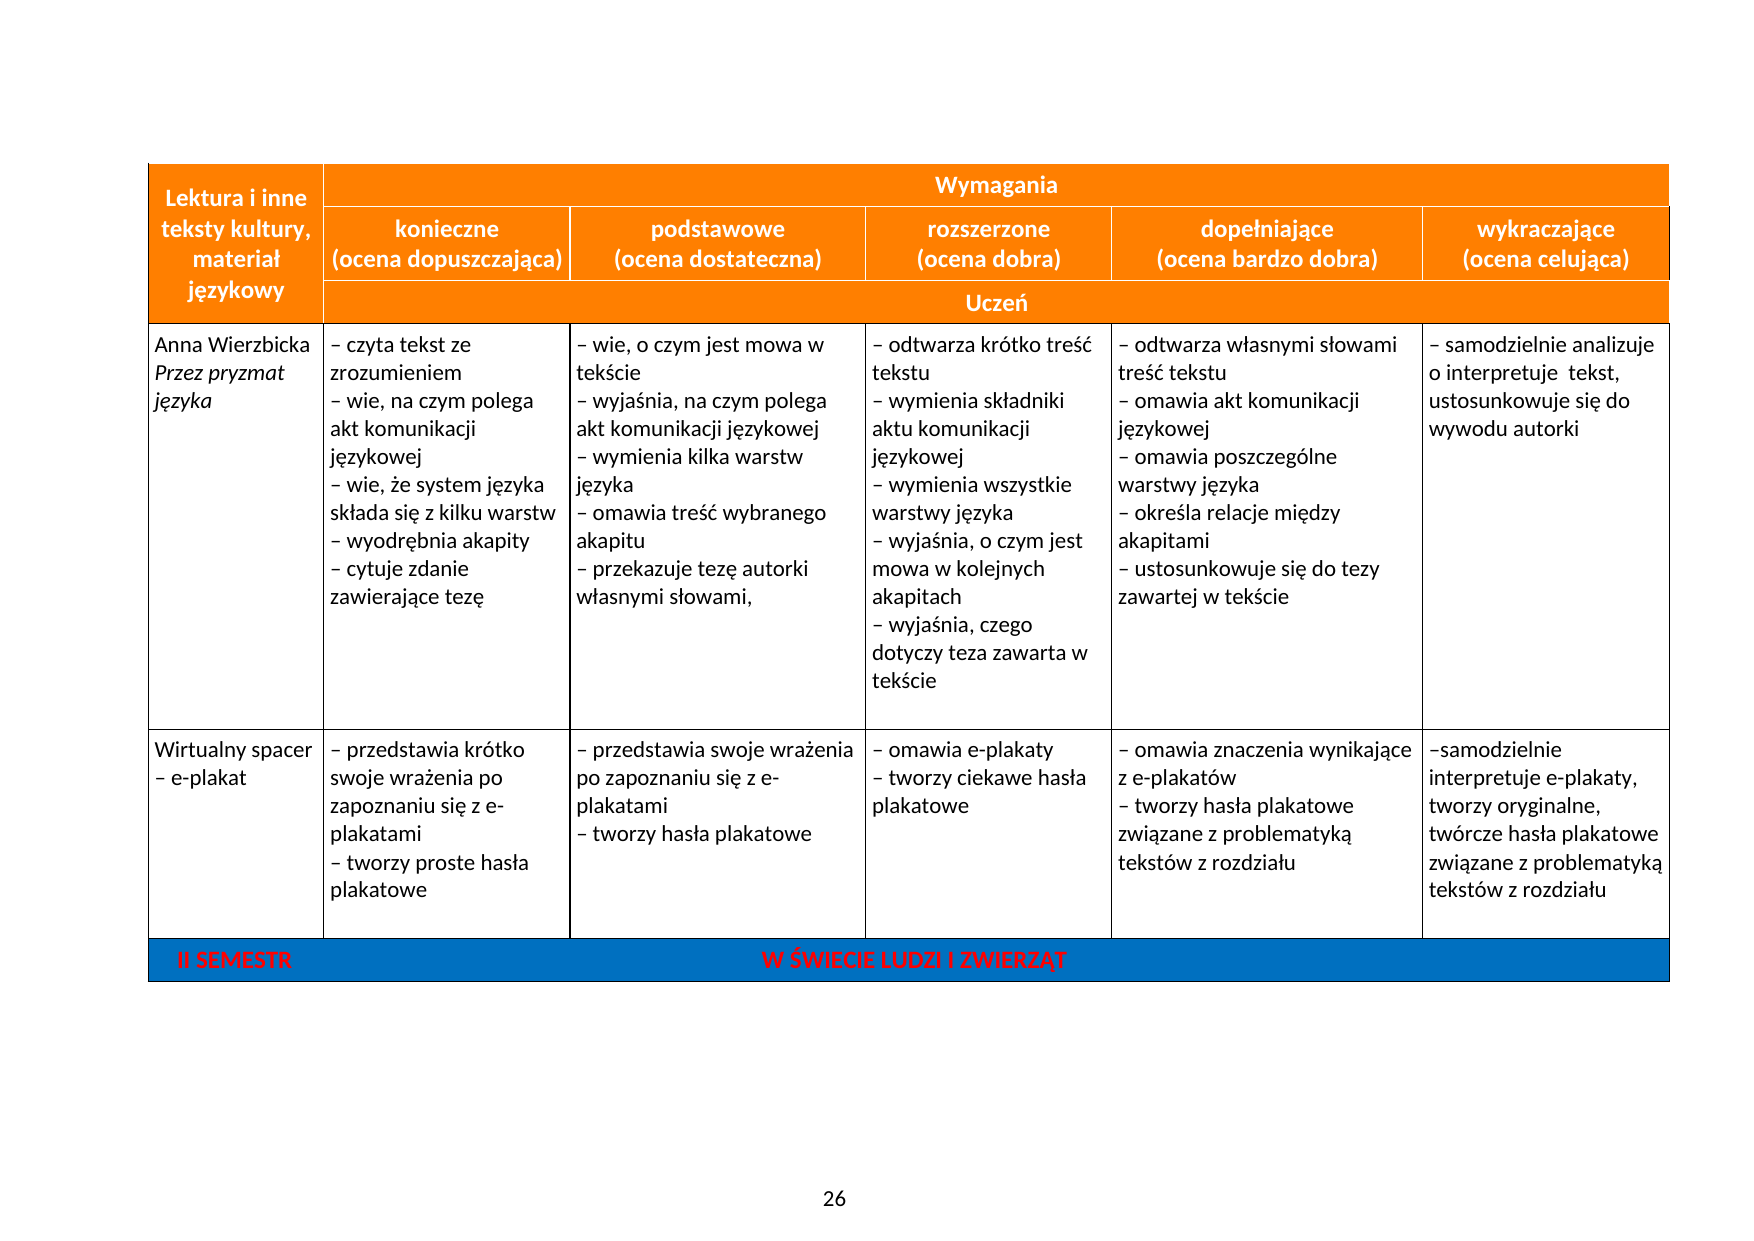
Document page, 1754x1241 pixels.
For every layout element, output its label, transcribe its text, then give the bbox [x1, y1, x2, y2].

table_cell – omawia znaczenia wynikające z e-plakatów – tworzy hasła plakatowe związane z problematyką tekstów z rozdziału [1112, 730, 1422, 938]
table_cell – przedstawia swoje wrażenia po zapoznaniu się z e-plakatami – tworzy hasła plakatowe [571, 730, 865, 938]
table_cell –samodzielnie interpretuje e-plakaty, tworzy oryginalne, twórcze hasła plakatowe związane z problematyką tekstów z rozdziału [1423, 730, 1669, 938]
table_cell – odtwarza krótko treść tekstu – wymienia składniki aktu komunikacji językowej – wymienia wszystkie warstwy języka – wyjaśnia, o czym jest mowa w kolejnych akapitach – wyjaśnia, czego dotyczy teza zawarta w tekście [866, 324, 1111, 728]
table_cell Anna Wierzbicka Przez pryzmat języka [149, 324, 323, 728]
table_cell dopełniające (ocena bardzo dobra) [1112, 207, 1422, 280]
table_cell rozszerzone (ocena dobra) [866, 207, 1111, 280]
table_cell – wie, o czym jest mowa w tekście – wyjaśnia, na czym polega akt komunikacji językowej – wymienia kilka warstw języka – omawia treść wybranego akapitu – przekazuje tezę autorki własnymi słowami, [571, 324, 865, 728]
table_cell konieczne (ocena dopuszczająca) [324, 207, 569, 280]
table_cell II SEMESTR W ŚWIECIE LUDZI I ZWIERZĄT [149, 939, 1669, 981]
table_cell – przedstawia krótko swoje wrażenia po zapoznaniu się z e-plakatami – tworzy proste hasła plakatowe [324, 730, 569, 938]
table_cell – omawia e-plakaty – tworzy ciekawe hasła plakatowe [866, 730, 1111, 938]
table_header Lektura i inne teksty kultury, materiał językowy [149, 164, 323, 323]
table_cell wykraczające (ocena celująca) [1423, 207, 1669, 280]
table_cell podstawowe (ocena dostateczna) [571, 207, 865, 280]
table_cell Uczeń [324, 281, 1669, 323]
table_header Wymagania [324, 164, 1669, 206]
table_cell – czyta tekst ze zrozumieniem – wie, na czym polega akt komunikacji językowej – wie, że system języka składa się z kilku warstw – wyodrębnia akapity – cytuje zdanie zawierające tezę [324, 324, 569, 728]
table_cell Wirtualny spacer – e-plakat [149, 730, 323, 938]
table_cell – samodzielnie analizuje o interpretuje tekst, ustosunkowuje się do wywodu autorki [1423, 324, 1669, 728]
table_cell – odtwarza własnymi słowami treść tekstu – omawia akt komunikacji językowej – omawia poszczególne warstwy języka – określa relacje między akapitami – ustosunkowuje się do tezy zawartej w tekście [1112, 324, 1422, 728]
